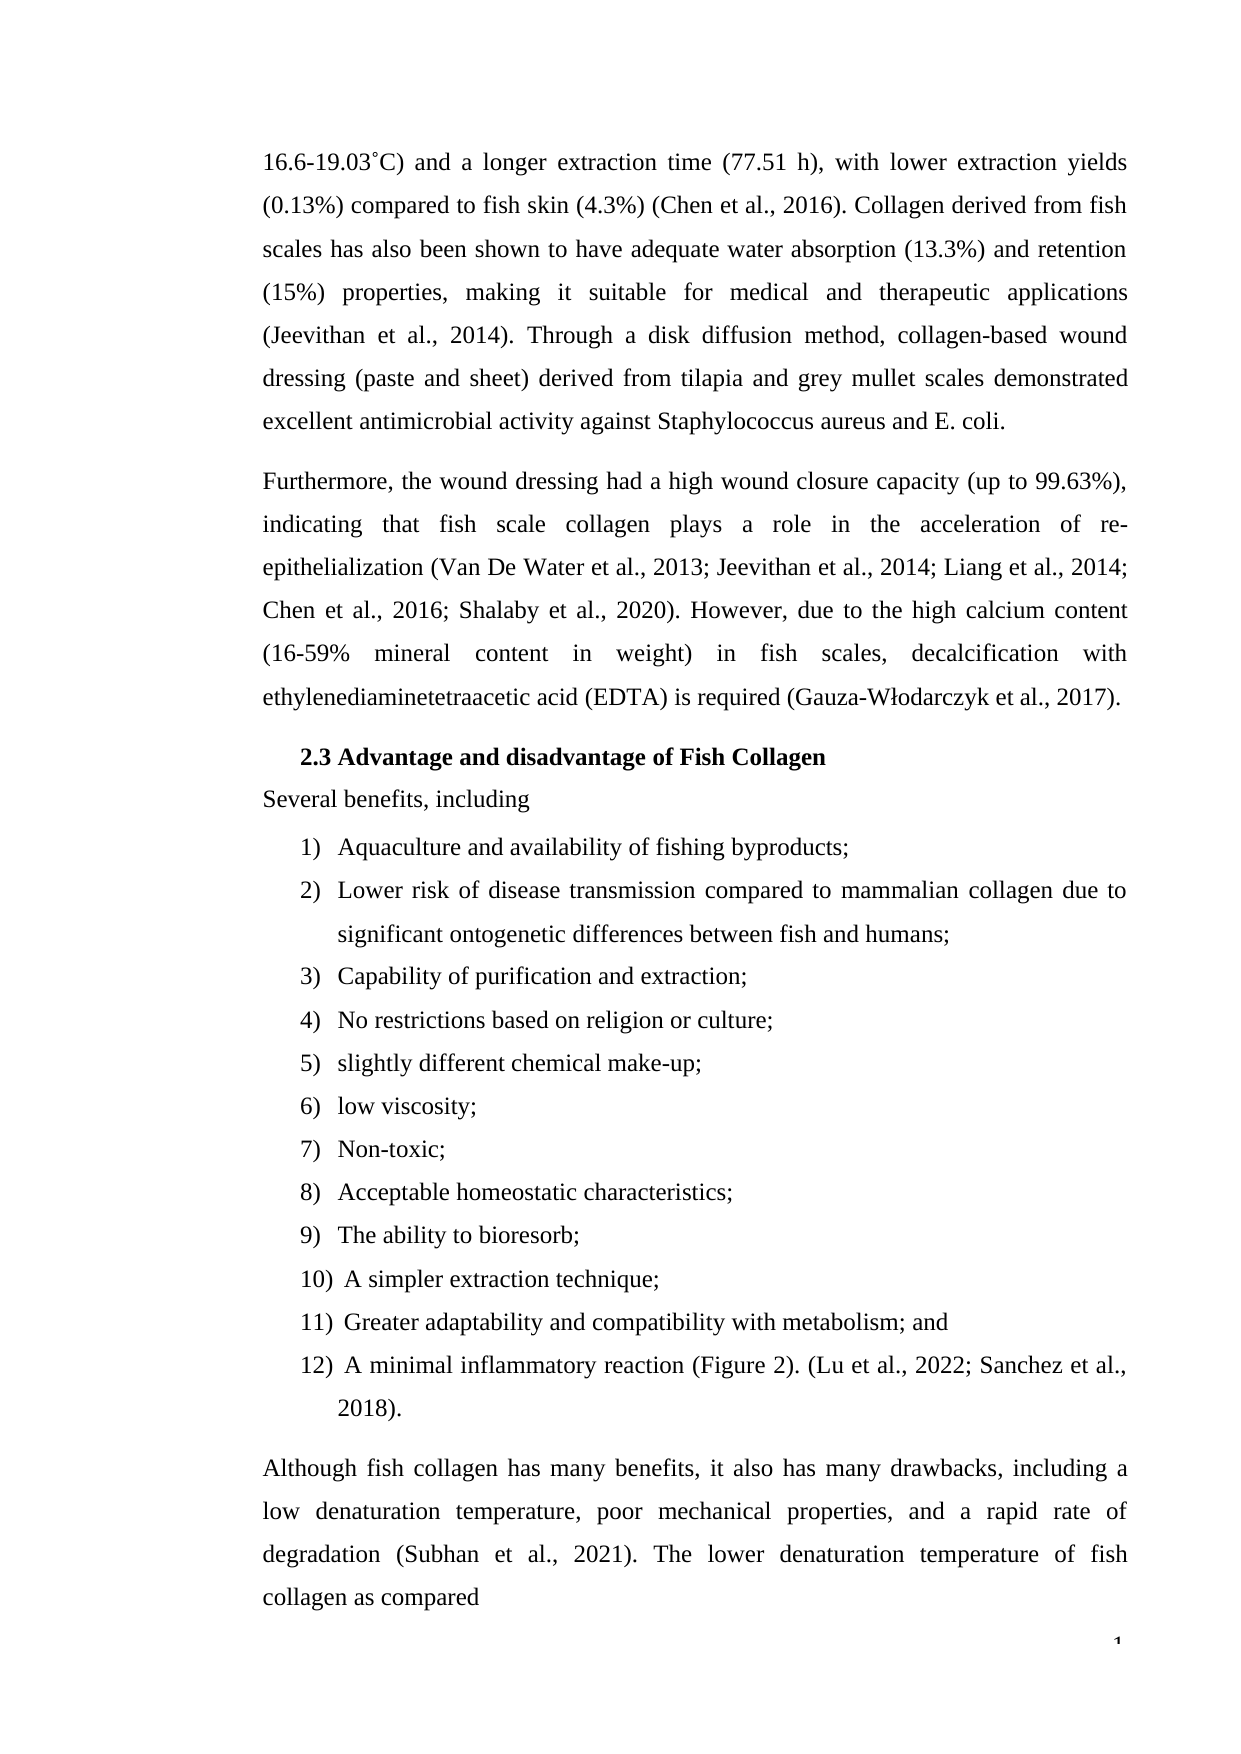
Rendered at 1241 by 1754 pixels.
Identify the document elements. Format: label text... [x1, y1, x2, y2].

list Lower risk of disease transmission compared to mammalian collagen due to significant ontogenetic differences between fish and humans; [300, 875, 1128, 947]
text Furthermore, the wound dressing had a high wound closure capacity (up to 99.63%), indicating that fish scale collagen plays a role in the acceleration of re-epithelialization (Van De Water et al., 2013; Jeevithan et al., 2014; Liang et al., 2014; Chen et al., 2016; Shalaby et al., 2020). However, due to the high calcium content (16-59% mineral content in weight) in fish scales, decalcification with ethylenediaminetetraacetic acid (EDTA) is required (Gauza-Włodarczyk et al., 2017). [262, 466, 1128, 710]
list Acceptable homeostatic characteristics; [300, 1177, 1140, 1206]
text Several benefits, including [262, 784, 1140, 813]
subtitle Advantage and disadvantage of Fish Collagen [300, 742, 1140, 771]
list low viscosity; [300, 1091, 1140, 1120]
list A minimal inflammatory reaction (Figure 2). (Lu et al., 2022; Sanchez et al., 2018). [300, 1350, 1128, 1422]
text 16.6-19.03˚C) and a longer extraction time (77.51 h), with lower extraction yields (0.13%) compared to fish skin (4.3%) (Chen et al., 2016). Collagen derived from fish scales has also been shown to have adequate water absorption (13.3%) and retention (15%) properties, making it suitable for medical and therapeutic applications (Jeevithan et al., 2014). Through a disk diffusion method, collagen-based wound dressing (paste and sheet) derived from tilapia and grey mullet scales demonstrated excellent antimicrobial activity against Staphylococcus aureus and E. coli. [262, 147, 1128, 435]
list Greater adaptability and compatibility with metabolism; and [300, 1307, 1140, 1335]
list No restrictions based on religion or culture; [300, 1005, 1140, 1033]
list Capability of purification and extraction; [300, 962, 1140, 990]
list The ability to bioresorb; [300, 1220, 1140, 1249]
text Although fish collagen has many benefits, it also has many drawbacks, including a low denaturation temperature, poor mechanical properties, and a rapid rate of degradation (Subhan et al., 2021). The lower denaturation temperature of fish collagen as compared [262, 1453, 1128, 1611]
list Aquaculture and availability of fishing byproducts; [300, 832, 1140, 861]
list slightly different chemical make-up; [300, 1048, 1140, 1077]
list A simpler extraction technique; [300, 1264, 1140, 1292]
list Non-toxic; [300, 1134, 1140, 1163]
